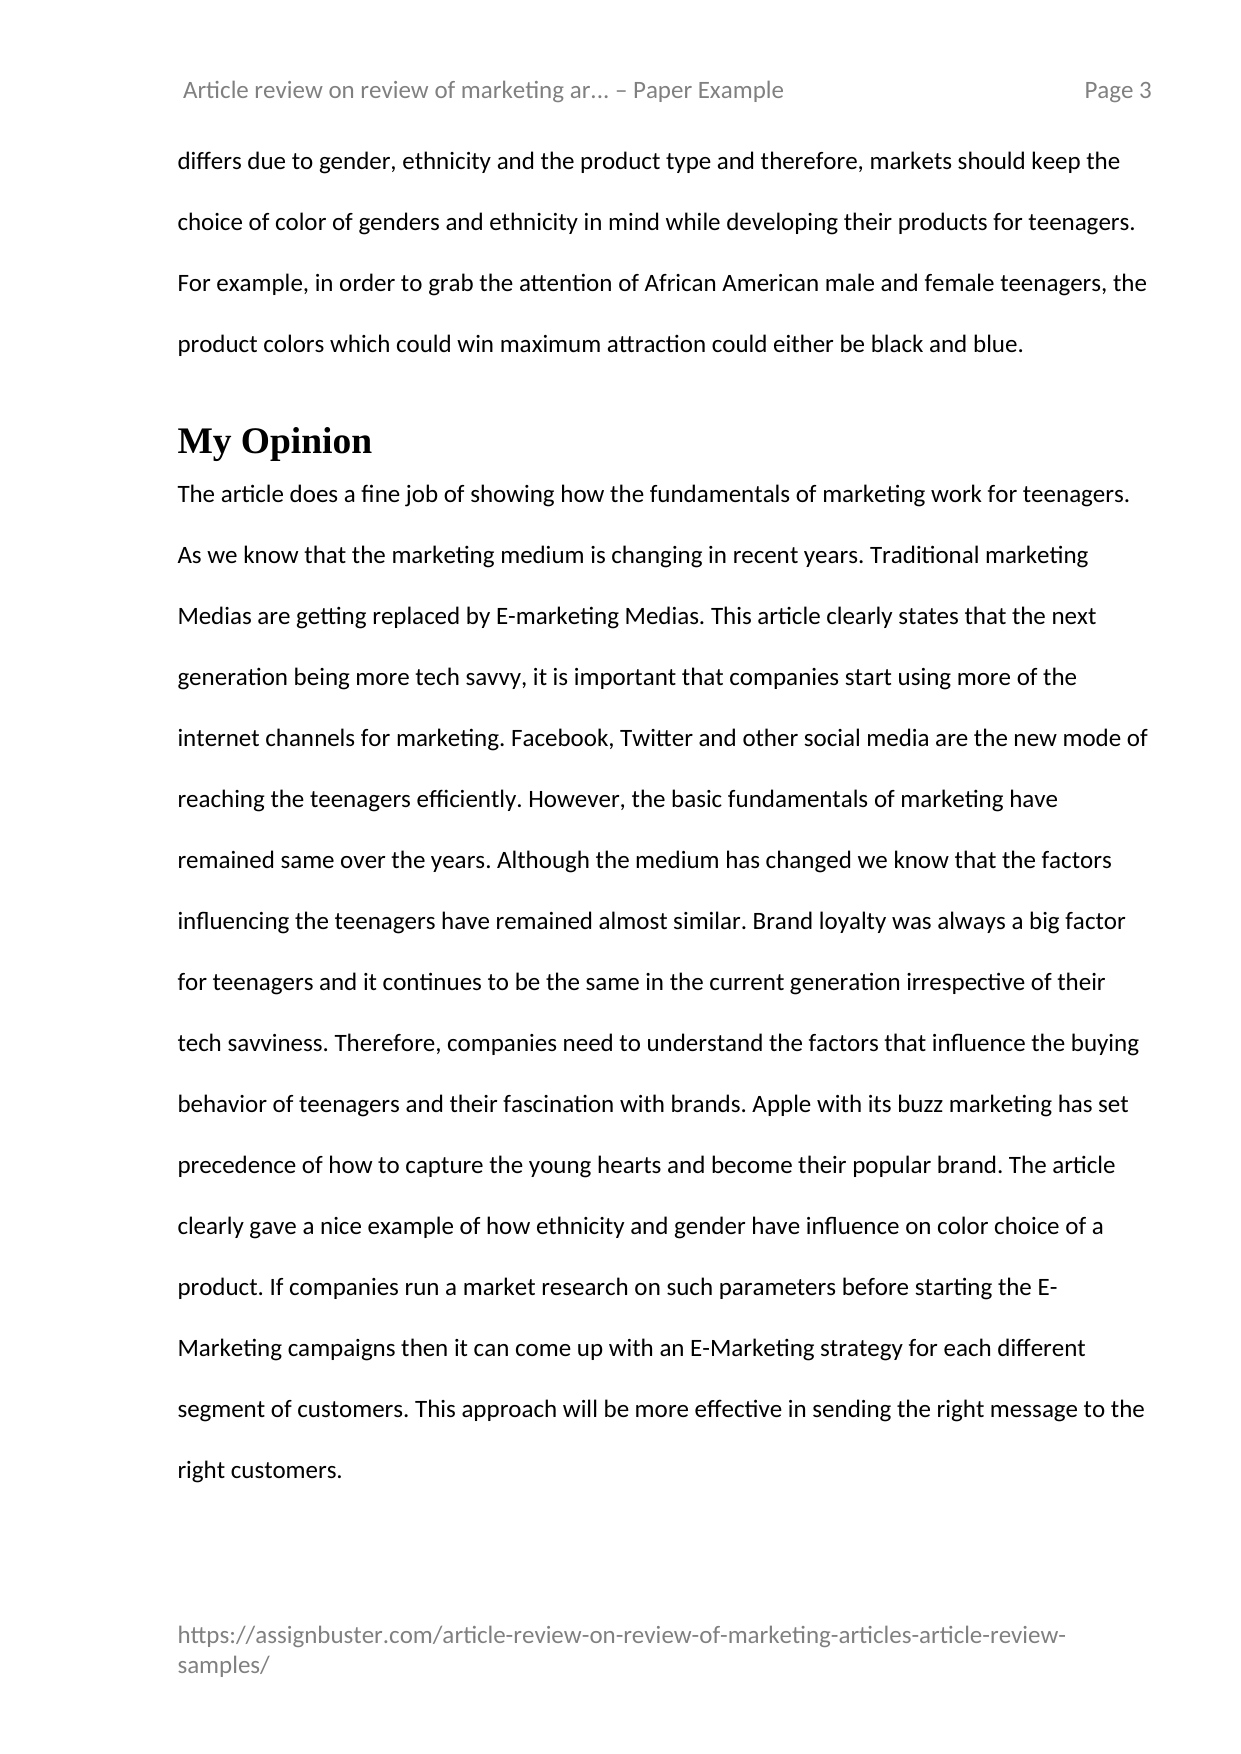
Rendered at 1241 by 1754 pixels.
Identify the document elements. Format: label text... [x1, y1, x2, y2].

subtitle My Opinion [177, 419, 1152, 462]
text The article does a fine job of showing how the fundamentals of marketing work for teenagers. As we know that the marketing medium is changing in recent years. Traditional marketing Medias are getting replaced by E-marketing Medias. This article clearly states that the next generation being more tech savvy, it is important that companies start using more of the internet channels for marketing. Facebook, Twitter and other social media are the new mode of reaching the teenagers efficiently. However, the basic fundamentals of marketing have remained same over the years. Although the medium has changed we know that the factors influencing the teenagers have remained almost similar. Brand loyalty was always a big factor for teenagers and it continues to be the same in the current generation irrespective of their tech savviness. Therefore, companies need to understand the factors that influence the buying behavior of teenagers and their fascination with brands. Apple with its buzz marketing has set precedence of how to capture the young hearts and become their popular brand. The article clearly gave a nice example of how ethnicity and gender have influence on color choice of a product. If companies run a market research on such parameters before starting the E-Marketing campaigns then it can come up with an E-Marketing strategy for each different segment of customers. This approach will be more effective in sending the right message to the right customers. [177, 478, 1152, 1485]
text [177, 145, 1152, 359]
